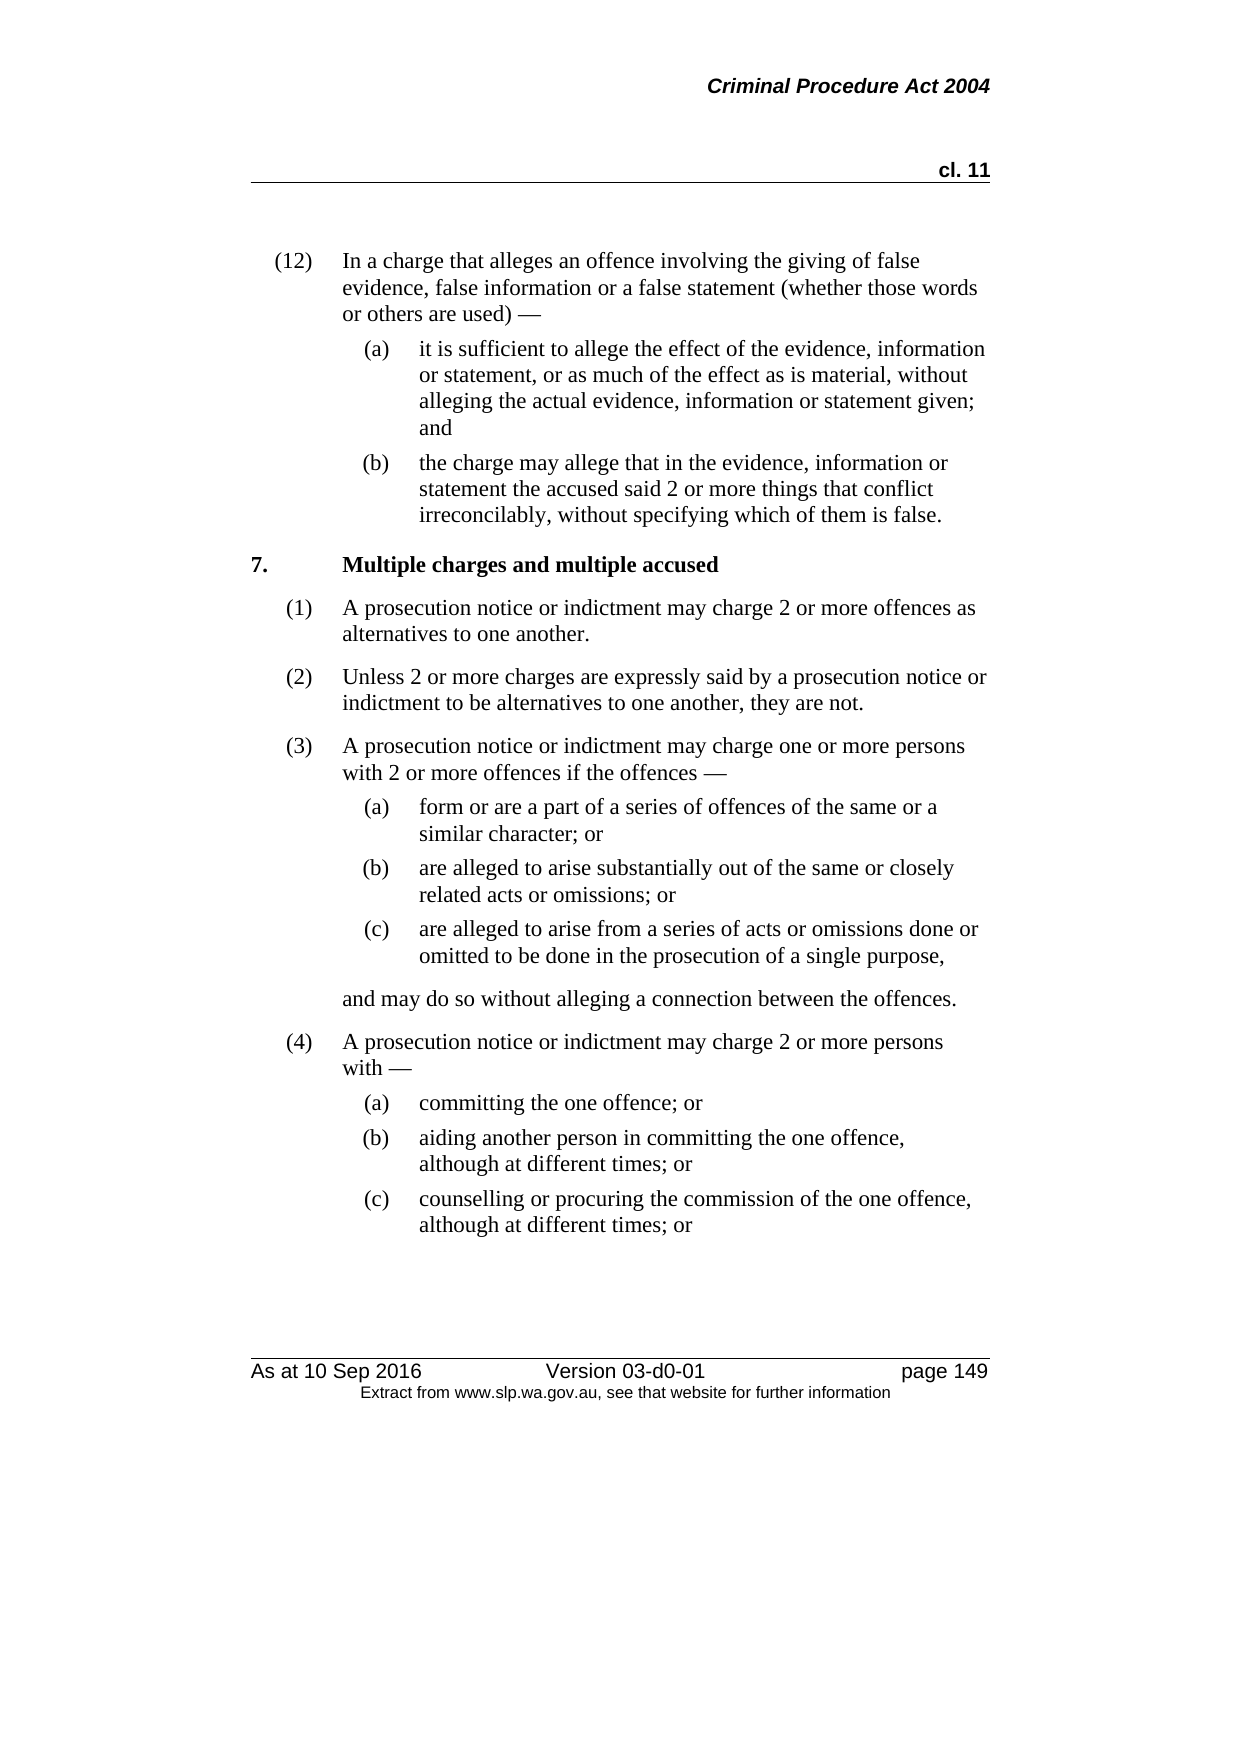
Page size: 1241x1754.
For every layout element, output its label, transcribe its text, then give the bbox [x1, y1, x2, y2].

text (a) committing the one offence; or [251, 1089, 990, 1115]
text (3) A prosecution notice or indictment may charge one or more persons with 2 or more offences if the offences — [251, 732, 990, 785]
text (4) A prosecution notice or indictment may charge 2 or more persons with — [251, 1028, 990, 1081]
text (c) are alleged to arise from a series of acts or omissions done or omitted to be done in the prosecution of a single purpose, [251, 916, 990, 968]
text (b) are alleged to arise substantially out of the same or closely related acts or omissions; or [251, 854, 990, 907]
subtitle 7. Multiple charges and multiple accused [251, 551, 990, 577]
text (b) the charge may allege that in the evidence, information or statement the accused said 2 or more things that conflict irreconcilably, without specifying which of them is false. [251, 449, 990, 528]
text (1) A prosecution notice or indictment may charge 2 or more offences as alternatives to one another. [251, 594, 990, 646]
text (2) Unless 2 or more charges are expressly said by a prosecution notice or indictment to be alternatives to one another, they are not. [251, 663, 990, 716]
text (a) it is sufficient to allege the effect of the evidence, information or statement, or as much of the effect as is material, without alleging the actual evidence, information or statement given; and [251, 335, 990, 440]
text (a) form or are a part of a series of offences of the same or a similar character; or [251, 793, 990, 846]
text (12) In a charge that alleges an offence involving the giving of false evidence, false information or a false statement (whether those words or others are used) — [251, 247, 990, 327]
text and may do so without alleging a connection between the offences. [251, 985, 990, 1011]
text (c) counselling or procuring the commission of the one offence, although at different times; or [251, 1185, 990, 1237]
text (b) aiding another person in committing the one offence, although at different times; or [251, 1124, 990, 1176]
